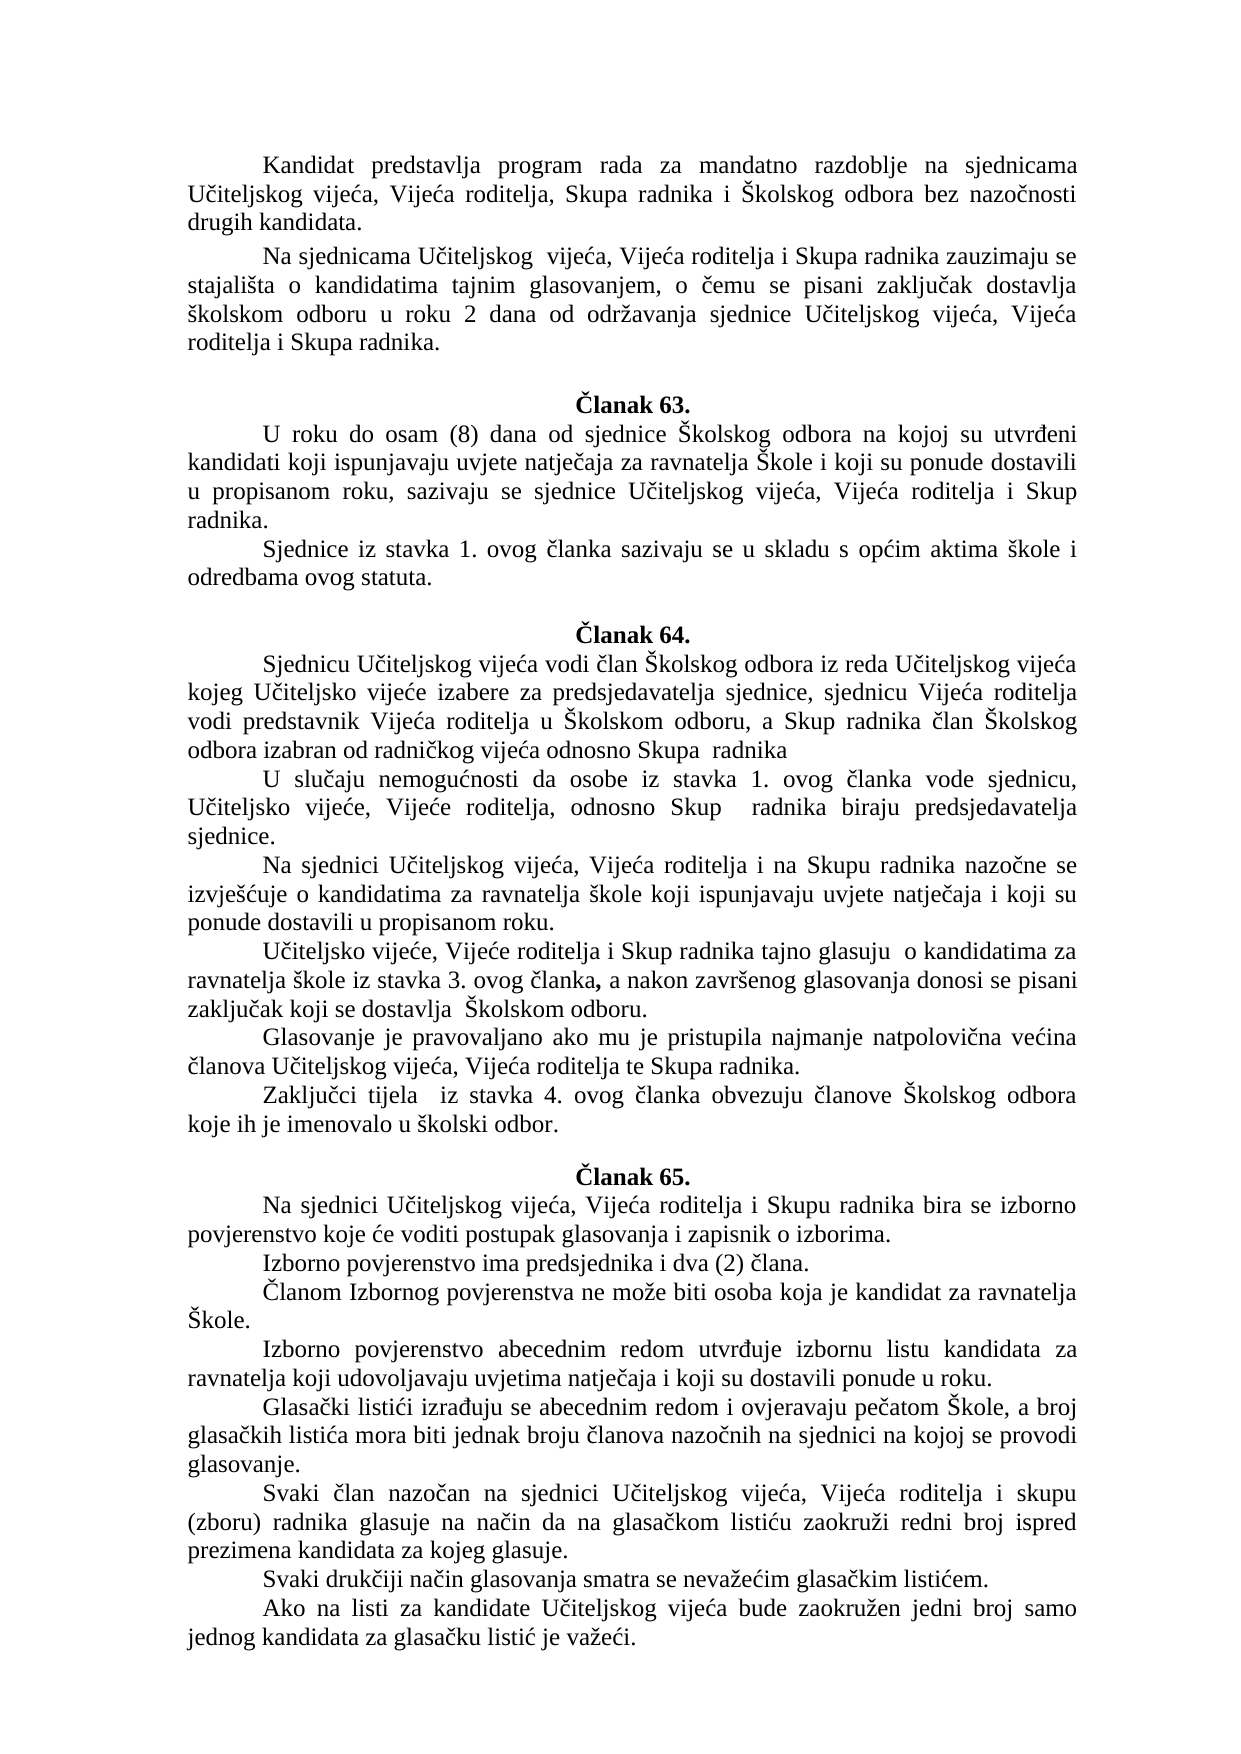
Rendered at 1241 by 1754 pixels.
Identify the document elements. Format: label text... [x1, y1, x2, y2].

text U slučaju nemogućnosti da osobe iz stavka 1. ovog članka vode sjednicu, Učiteljsko vijeće, Vijeće roditelja, odnosno Skup radnika biraju predsjedavatelja sjednice. [187, 764, 1078, 850]
text Kandidat predstavlja program rada za mandatno razdoblje na sjednicama Učiteljskog vijeća, Vijeća roditelja, Skupa radnika i Školskog odbora bez nazočnosti drugih kandidata. [187, 150, 1078, 236]
text Članom Izbornog povjerenstva ne može biti osoba koja je kandidat za ravnatelja Škole. [187, 1277, 1078, 1334]
text Zaključci tijela iz stavka 4. ovog članka obvezuju članove Školskog odbora koje ih je imenovalo u školski odbor. [187, 1080, 1078, 1137]
text Izborno povjerenstvo abecednim redom utvrđuje izbornu listu kandidata za ravnatelja koji udovoljavaju uvjetima natječaja i koji su dostavili ponude u roku. [187, 1334, 1078, 1392]
text Na sjednici Učiteljskog vijeća, Vijeća roditelja i Skupu radnika bira se izborno povjerenstvo koje će voditi postupak glasovanja i zapisnik o izborima. [187, 1190, 1078, 1248]
text Glasački listići izrađuju se abecednim redom i ovjeravaju pečatom Škole, a broj glasačkih listića mora biti jednak broju članova nazočnih na sjednici na kojoj se provodi glasovanje. [187, 1392, 1078, 1478]
text Članak 64. [187, 620, 1078, 649]
text Glasovanje je pravovaljano ako mu je pristupila najmanje natpolovična većina članova Učiteljskog vijeća, Vijeća roditelja te Skupa radnika. [187, 1022, 1078, 1080]
text Na sjednici Učiteljskog vijeća, Vijeća roditelja i na Skupu radnika nazočne se izvješćuje o kandidatima za ravnatelja škole koji ispunjavaju uvjete natječaja i koji su ponude dostavili u propisanom roku. [187, 850, 1078, 936]
text Izborno povjerenstvo ima predsjednika i dva (2) člana. [187, 1248, 1078, 1277]
text Članak 65. [187, 1162, 1078, 1190]
text Ako na listi za kandidate Učiteljskog vijeća bude zaokružen jedni broj samo jednog kandidata za glasačku listić je važeći. [187, 1593, 1078, 1650]
text Učiteljsko vijeće, Vijeće roditelja i Skup radnika tajno glasuju o kandidatima za ravnatelja škole iz stavka 3. ovog članka, a nakon završenog glasovanja donosi se pisani zaključak koji se dostavlja Školskom odboru. [187, 936, 1078, 1022]
text Članak 63. [187, 390, 1078, 419]
text Sjednice iz stavka 1. ovog članka sazivaju se u skladu s općim aktima škole i odredbama ovog statuta. [187, 534, 1078, 591]
text Svaki član nazočan na sjednici Učiteljskog vijeća, Vijeća roditelja i skupu (zboru) radnika glasuje na način da na glasačkom listiću zaokruži redni broj ispred prezimena kandidata za kojeg glasuje. [187, 1478, 1078, 1564]
text Svaki drukčiji način glasovanja smatra se nevažećim glasačkim listićem. [187, 1564, 1078, 1593]
text Sjednicu Učiteljskog vijeća vodi član Školskog odbora iz reda Učiteljskog vijeća kojeg Učiteljsko vijeće izabere za predsjedavatelja sjednice, sjednicu Vijeća roditelja vodi predstavnik Vijeća roditelja u Školskom odboru, a Skup radnika član Školskog odbora izabran od radničkog vijeća odnosno Skupa radnika [187, 649, 1078, 764]
text U roku do osam (8) dana od sjednice Školskog odbora na kojoj su utvrđeni kandidati koji ispunjavaju uvjete natječaja za ravnatelja Škole i koji su ponude dostavili u propisanom roku, sazivaju se sjednice Učiteljskog vijeća, Vijeća roditelja i Skup radnika. [187, 419, 1078, 534]
text Na sjednicama Učiteljskog vijeća, Vijeća roditelja i Skupa radnika zauzimaju se stajališta o kandidatima tajnim glasovanjem, o čemu se pisani zaključak dostavlja školskom odboru u roku 2 dana od održavanja sjednice Učiteljskog vijeća, Vijeća roditelja i Skupa radnika. [187, 241, 1078, 356]
